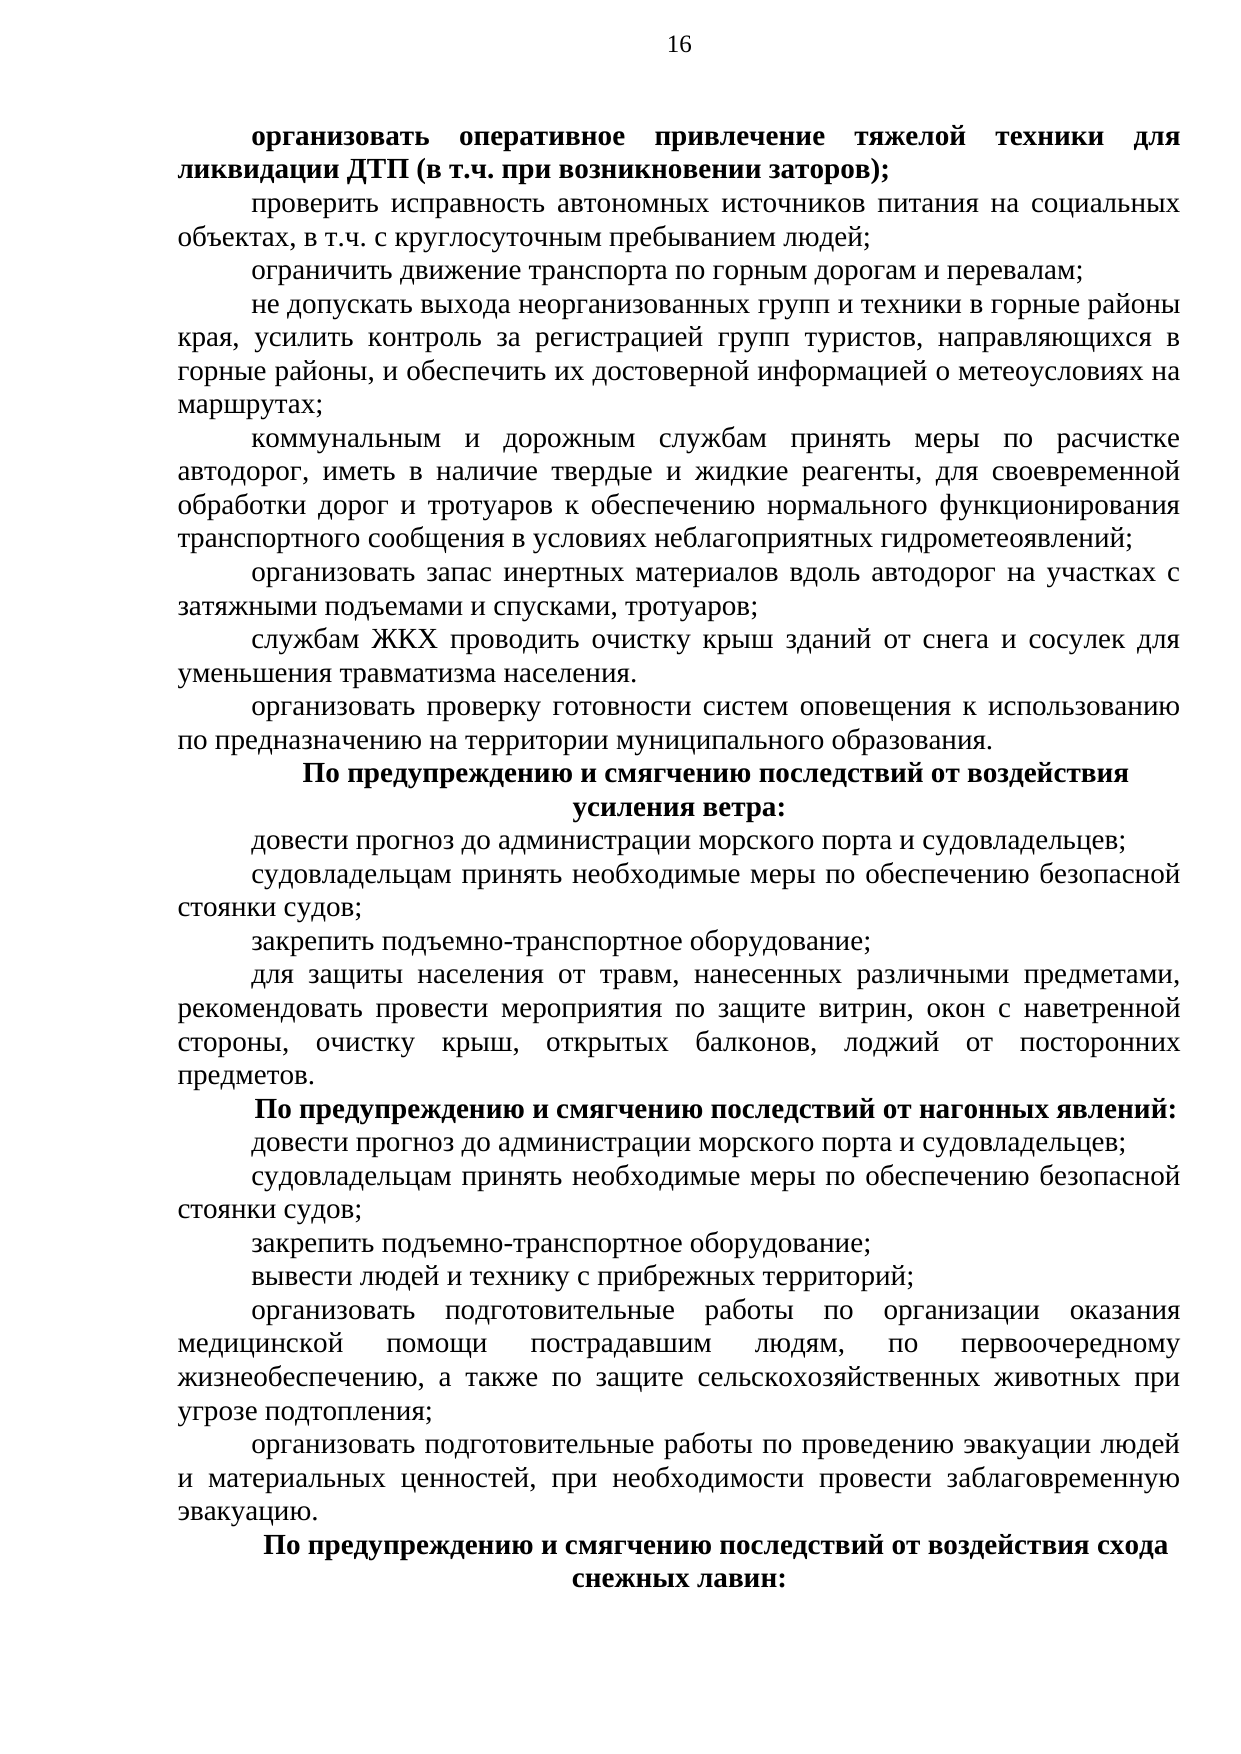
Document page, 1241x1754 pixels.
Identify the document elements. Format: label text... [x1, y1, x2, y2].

text не допускать выхода неорганизованных групп и техники в горные районы края, усилить контроль за регистрацией групп туристов, направляющихся в горные районы, и обеспечить их достоверной информацией о метеоусловиях на маршрутах; [177, 286, 1181, 420]
text проверить исправность автономных источников питания на социальных объектах, в т.ч. с круглосуточным пребыванием людей; [177, 185, 1181, 252]
text вывести людей и технику с прибрежных территорий; [177, 1258, 1181, 1292]
text По предупреждению и смягчению последствий от воздействия схода снежных лавин: [177, 1527, 1181, 1594]
text организовать подготовительные работы по организации оказания медицинской помощи пострадавшим людям, по первоочередному жизнеобеспечению, а также по защите сельскохозяйственных животных при угрозе подтопления; [177, 1292, 1181, 1426]
text довести прогноз до администрации морского порта и судовладельцев; [177, 822, 1181, 856]
text для защиты населения от травм, нанесенных различными предметами, рекомендовать провести мероприятия по защите витрин, окон с наветренной стороны, очистку крыш, открытых балконов, лоджий от посторонних предметов. [177, 957, 1181, 1091]
text закрепить подъемно-транспортное оборудование; [177, 923, 1181, 957]
text По предупреждению и смягчению последствий от воздействия усиления ветра: [177, 755, 1181, 822]
text По предупреждению и смягчению последствий от нагонных явлений: [177, 1091, 1181, 1124]
text закрепить подъемно-транспортное оборудование; [177, 1225, 1181, 1258]
text организовать проверку готовности систем оповещения к использованию по предназначению на территории муниципального образования. [177, 688, 1181, 755]
text службам ЖКХ проводить очистку крыш зданий от снега и сосулек для уменьшения травматизма населения. [177, 621, 1181, 688]
text ограничить движение транспорта по горным дорогам и перевалам; [177, 252, 1181, 286]
text организовать подготовительные работы по проведению эвакуации людей и материальных ценностей, при необходимости провести заблаговременную эвакуацию. [177, 1426, 1181, 1527]
text довести прогноз до администрации морского порта и судовладельцев; [177, 1124, 1181, 1158]
text судовладельцам принять необходимые меры по обеспечению безопасной стоянки судов; [177, 1158, 1181, 1225]
text судовладельцам принять необходимые меры по обеспечению безопасной стоянки судов; [177, 856, 1181, 923]
text коммунальным и дорожным службам принять меры по расчистке автодорог, иметь в наличие твердые и жидкие реагенты, для своевременной обработки дорог и тротуаров к обеспечению нормального функционирования транспортного сообщения в условиях неблагоприятных гидрометеоявлений; [177, 420, 1181, 554]
text организовать запас инертных материалов вдоль автодорог на участках с затяжными подъемами и спусками, тротуаров; [177, 554, 1181, 621]
text организовать оперативное привлечение тяжелой техники для ликвидации ДТП (в т.ч. при возникновении заторов); [177, 118, 1181, 185]
